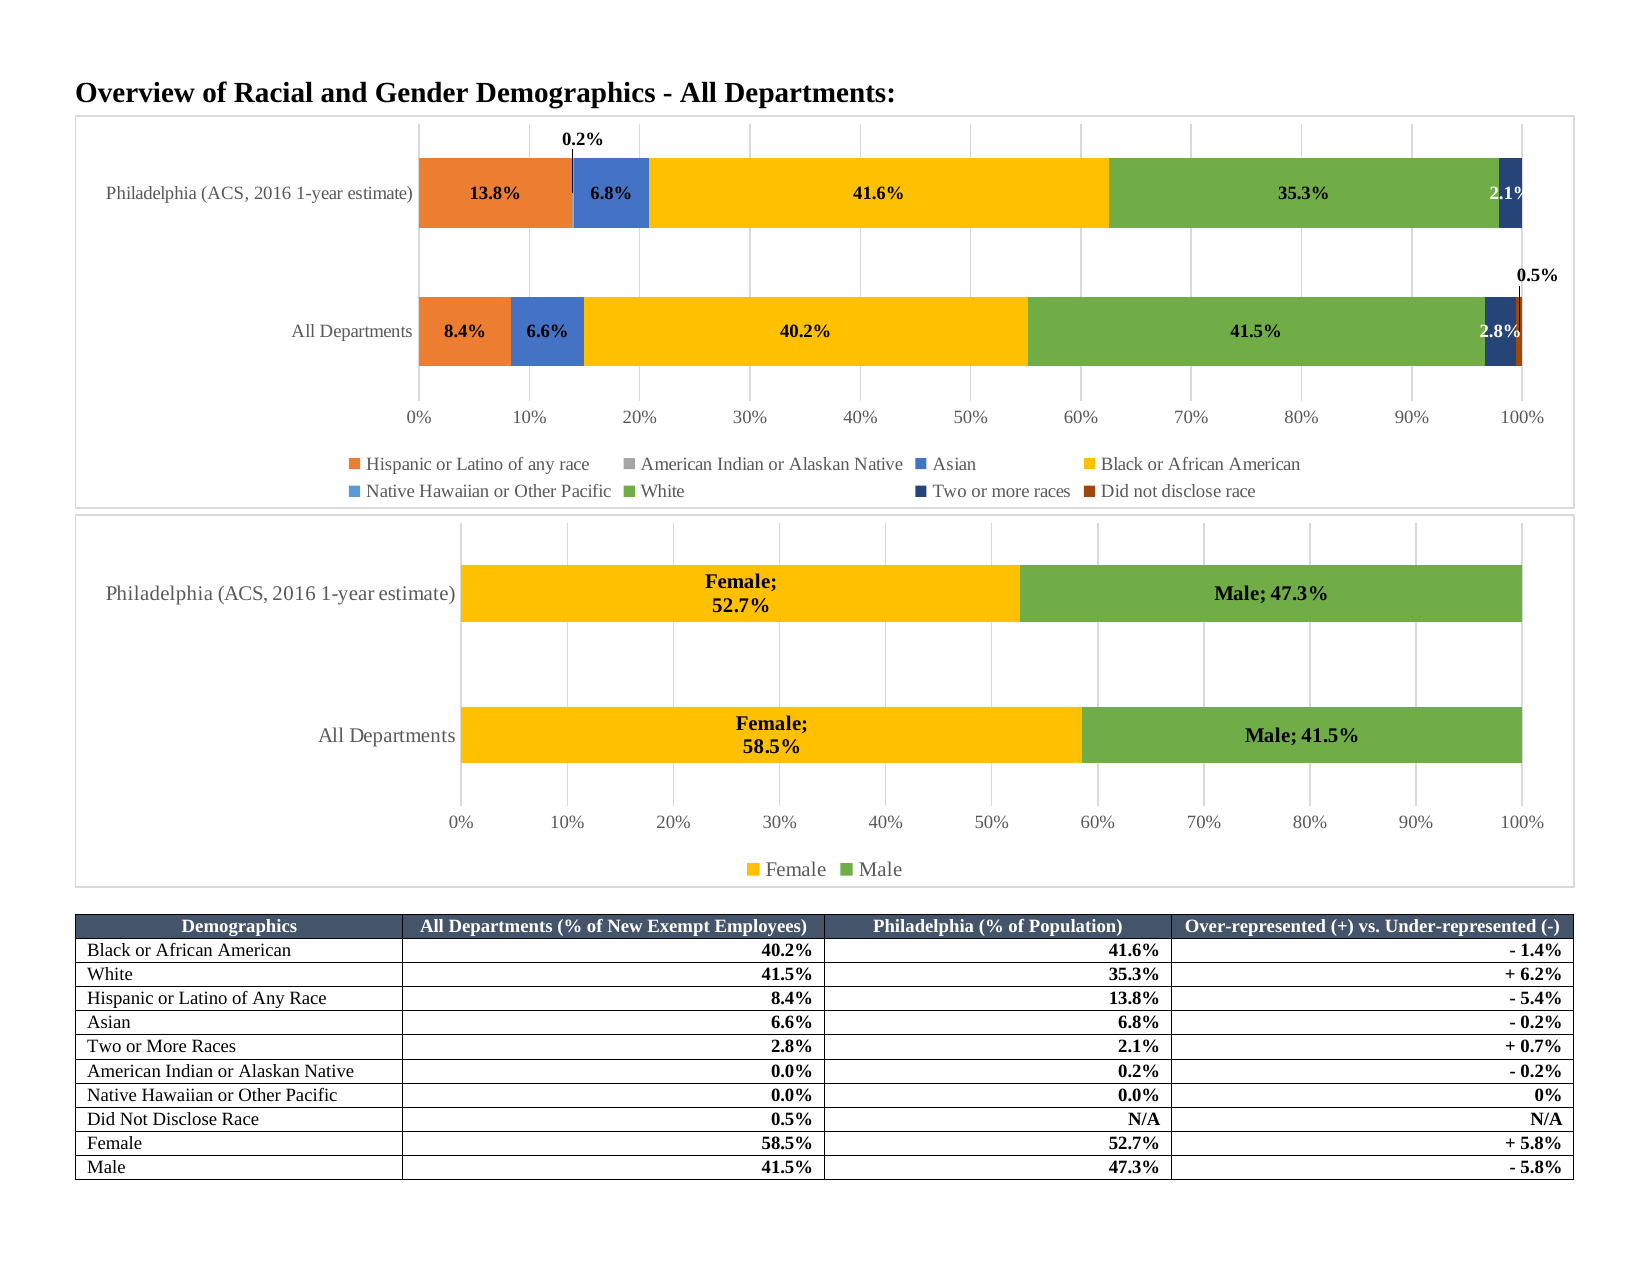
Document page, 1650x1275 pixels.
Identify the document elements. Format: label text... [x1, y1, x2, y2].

table_cell - 5.8% [1172, 1156, 1573, 1179]
table_cell 0.0% [825, 1084, 1171, 1107]
table_cell N/A [825, 1108, 1171, 1131]
table_cell 52.7% [825, 1132, 1171, 1155]
table_cell 0.0% [403, 1084, 824, 1107]
table_cell Two or More Races [76, 1035, 402, 1058]
table_cell 35.3% [825, 963, 1171, 986]
table_cell 6.6% [403, 1011, 824, 1034]
table_cell 0.5% [403, 1108, 824, 1131]
table_cell Native Hawaiian or Other Pacific [76, 1084, 402, 1107]
table_cell 41.5% [403, 1156, 824, 1179]
table_cell N/A [1172, 1108, 1573, 1131]
table_cell 47.3% [825, 1156, 1171, 1179]
table_cell + 0.7% [1172, 1035, 1573, 1058]
table_cell - 5.4% [1172, 987, 1573, 1010]
table_cell + 5.8% [1172, 1132, 1573, 1155]
table_header Over-represented (+) vs. Under-represented (-) [1172, 915, 1573, 938]
table_cell 8.4% [403, 987, 824, 1010]
table_header All Departments (% of New Exempt Employees) [403, 915, 824, 938]
table_cell 2.8% [403, 1035, 824, 1058]
table_cell 0.2% [825, 1060, 1171, 1082]
table_cell 0.0% [403, 1060, 824, 1082]
table_cell Asian [76, 1011, 402, 1034]
table_cell Male [76, 1156, 402, 1179]
table_cell 6.8% [825, 1011, 1171, 1034]
table_cell - 1.4% [1172, 939, 1573, 962]
table_cell Hispanic or Latino of Any Race [76, 987, 402, 1010]
table_cell Did Not Disclose Race [76, 1108, 402, 1131]
table_cell - 0.2% [1172, 1060, 1573, 1082]
table_cell - 0.2% [1172, 1011, 1573, 1034]
table_cell Black or African American [76, 939, 402, 962]
text Overview of Racial and Gender Demographics - All Departments: [75, 75, 1575, 108]
table_cell 41.6% [825, 939, 1171, 962]
table_cell 13.8% [825, 987, 1171, 1010]
table_cell + 6.2% [1172, 963, 1573, 986]
table_cell American Indian or Alaskan Native [76, 1060, 402, 1082]
table_cell 0% [1172, 1084, 1573, 1107]
table_cell 2.1% [825, 1035, 1171, 1058]
table_cell 41.5% [403, 963, 824, 986]
table_header Philadelphia (% of Population) [825, 915, 1171, 938]
table_cell White [76, 963, 402, 986]
table_cell 40.2% [403, 939, 824, 962]
table_cell Female [76, 1132, 402, 1155]
table_cell 58.5% [403, 1132, 824, 1155]
table_header Demographics [76, 915, 402, 938]
